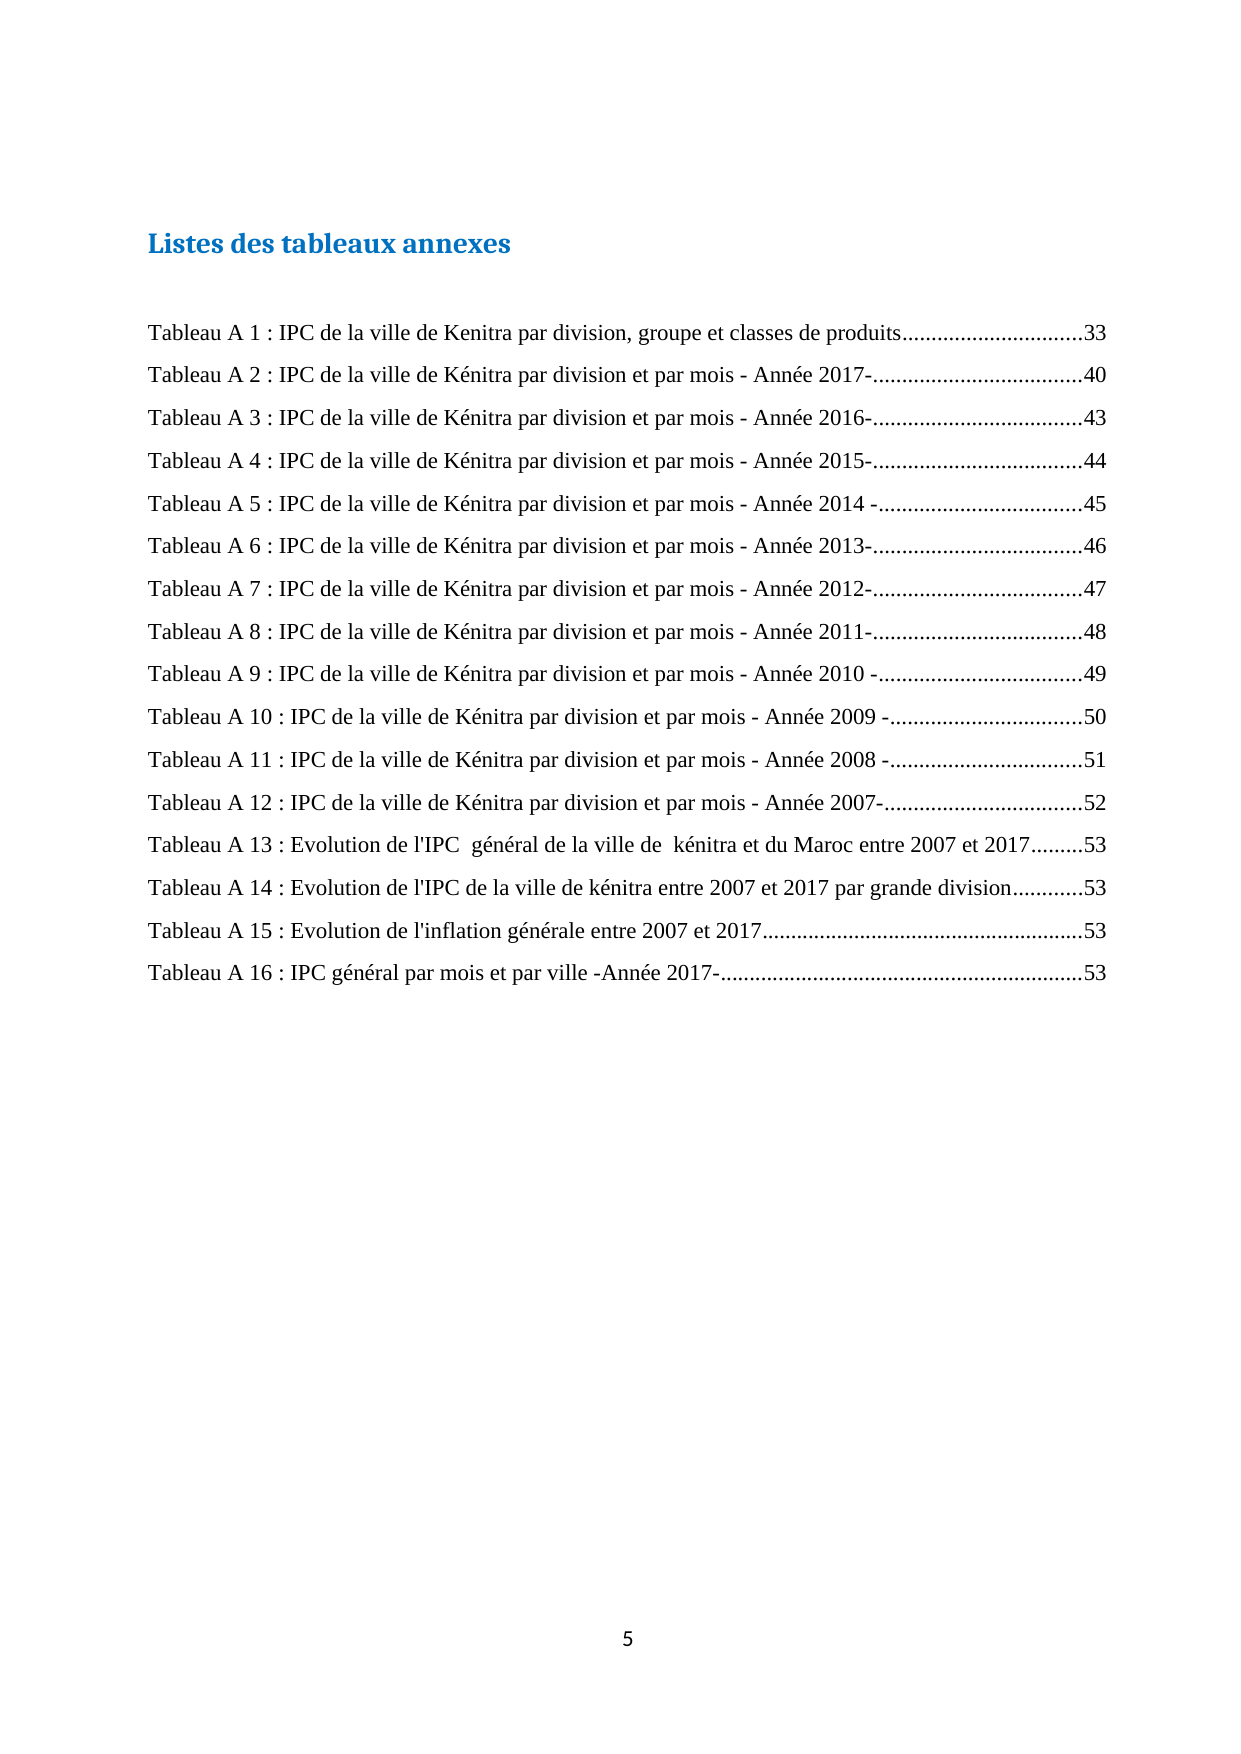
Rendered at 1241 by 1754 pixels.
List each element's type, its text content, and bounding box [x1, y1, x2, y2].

text Tableau A 14 : Evolution de l'IPC de la ville de kénitra entre 2007 et 2017 par grande division 53 [148, 874, 1107, 900]
text Tableau A 16 : IPC général par mois et par ville -Année 2017- 53 [148, 959, 1107, 986]
text Tableau A 10 : IPC de la ville de Kénitra par division et par mois - Année 2009 - 50 [148, 703, 1107, 729]
text Tableau A 8 : IPC de la ville de Kénitra par division et par mois - Année 2011- 48 [148, 618, 1107, 644]
text Tableau A 15 : Evolution de l'inflation générale entre 2007 et 2017 53 [148, 917, 1107, 943]
text Tableau A 6 : IPC de la ville de Kénitra par division et par mois - Année 2013- 46 [148, 532, 1107, 559]
text Tableau A 13 : Evolution de l'IPC général de la ville de kénitra et du Maroc entre 2007 et 2017 53 [148, 831, 1107, 858]
text Tableau A 4 : IPC de la ville de Kénitra par division et par mois - Année 2015- 44 [148, 447, 1107, 473]
text Tableau A 5 : IPC de la ville de Kénitra par division et par mois - Année 2014 - 45 [148, 489, 1107, 516]
text Tableau A 12 : IPC de la ville de Kénitra par division et par mois - Année 2007- 52 [148, 788, 1107, 815]
text Tableau A 1 : IPC de la ville de Kenitra par division, groupe et classes de produits 33 [148, 319, 1107, 345]
subtitle Listes des tableaux annexes [148, 227, 1107, 261]
text Tableau A 11 : IPC de la ville de Kénitra par division et par mois - Année 2008 - 51 [148, 746, 1107, 772]
text Tableau A 9 : IPC de la ville de Kénitra par division et par mois - Année 2010 - 49 [148, 660, 1107, 687]
text Tableau A 3 : IPC de la ville de Kénitra par division et par mois - Année 2016- 43 [148, 404, 1107, 431]
text Tableau A 2 : IPC de la ville de Kénitra par division et par mois - Année 2017- 40 [148, 361, 1107, 388]
text Tableau A 7 : IPC de la ville de Kénitra par division et par mois - Année 2012- 47 [148, 575, 1107, 601]
